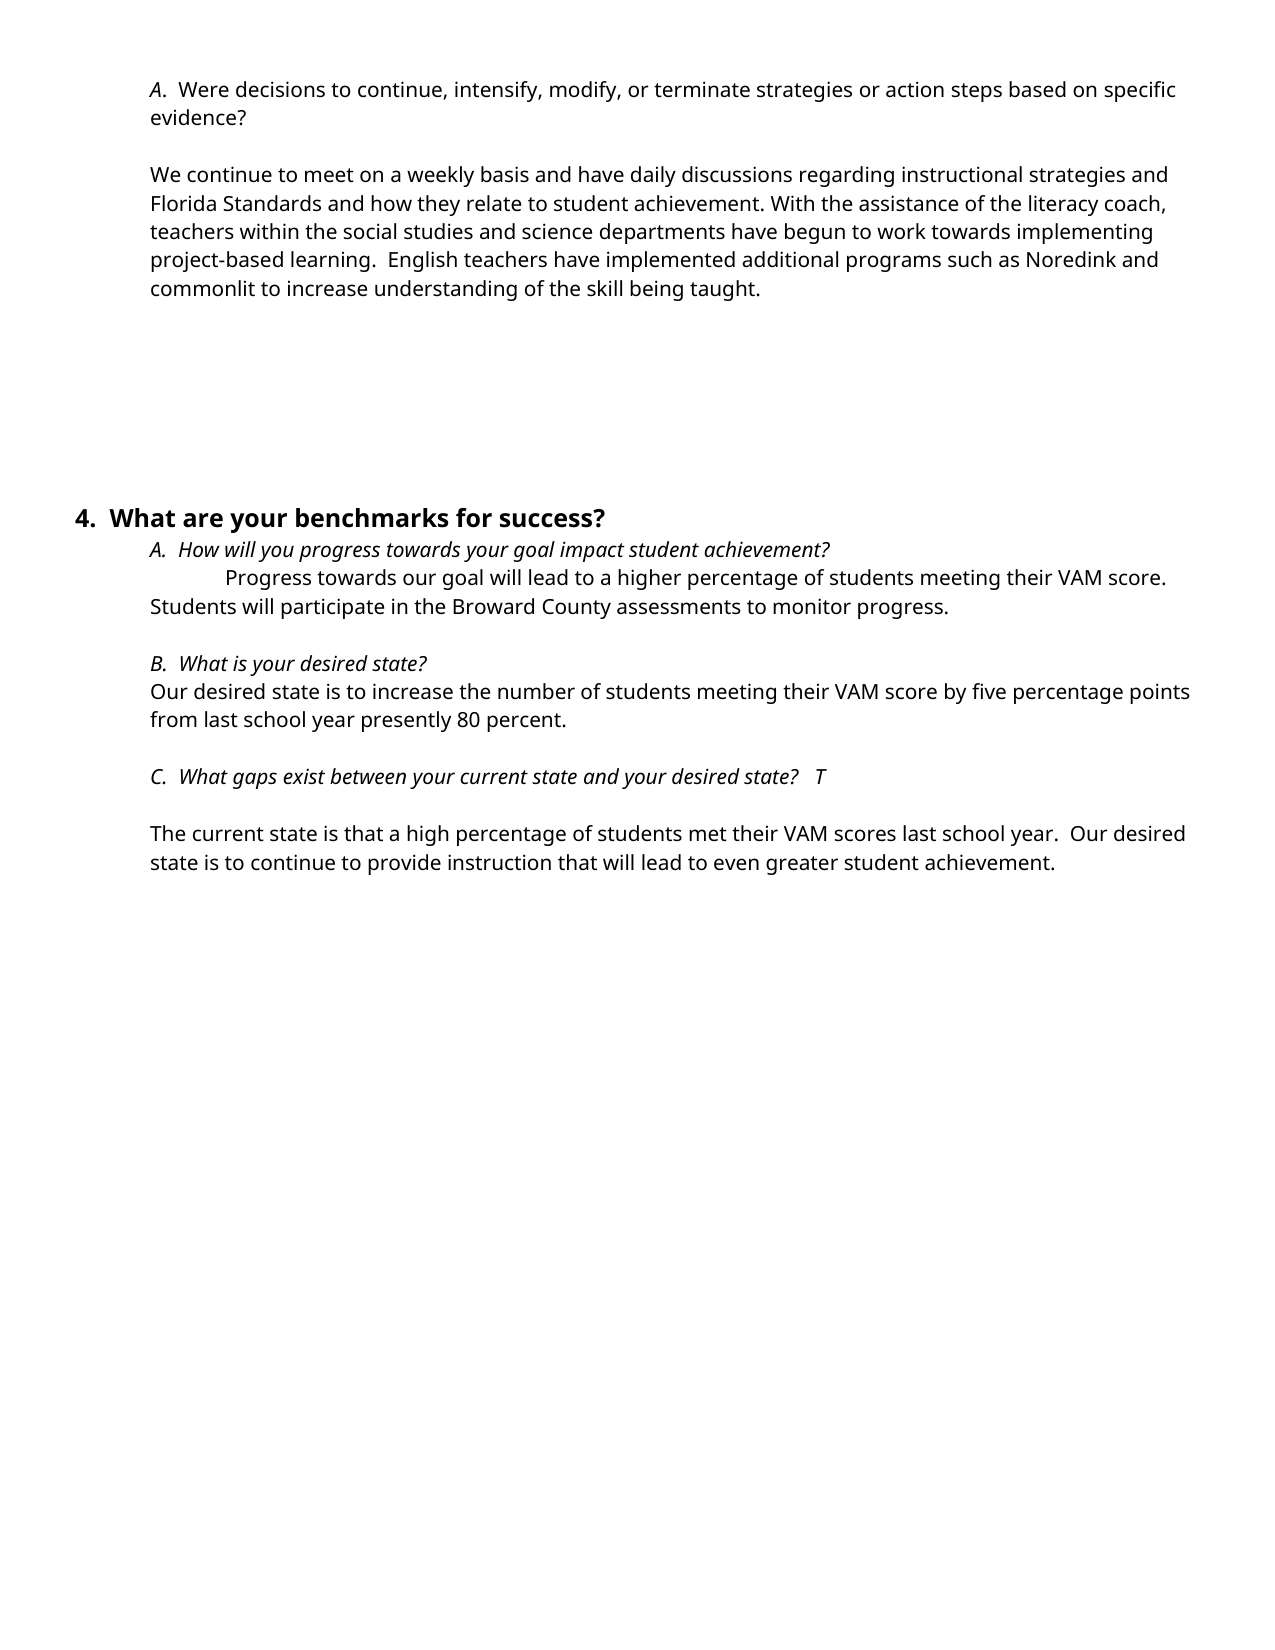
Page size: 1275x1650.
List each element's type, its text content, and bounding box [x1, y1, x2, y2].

text C. What gaps exist between your current state and your desired state? T [150, 762, 1200, 791]
text 4. What are your benchmarks for success? [75, 501, 1200, 535]
text A. How will you progress towards your goal impact student achievement? [150, 535, 1200, 563]
text The current state is that a high percentage of students met their VAM scores last school year. Our desired state is to continue to provide instruction that will lead to even greater student achievement. [150, 819, 1200, 876]
text B. What is your desired state? [150, 649, 1200, 677]
text We continue to meet on a weekly basis and have daily discussions regarding instructional strategies and Florida Standards and how they relate to student achievement. With the assistance of the literacy coach, teachers within the social studies and science departments have begun to work towards implementing project-based learning. English teachers have implemented additional programs such as Noredink and commonlit to increase understanding of the skill being taught. [150, 160, 1200, 302]
text Our desired state is to increase the number of students meeting their VAM score by five percentage points from last school year presently 80 percent. [150, 677, 1200, 734]
text A. Were decisions to continue, intensify, modify, or terminate strategies or action steps based on specific evidence? [150, 75, 1200, 132]
text Progress towards our goal will lead to a higher percentage of students meeting their VAM score. Students will participate in the Broward County assessments to monitor progress. [150, 563, 1200, 620]
